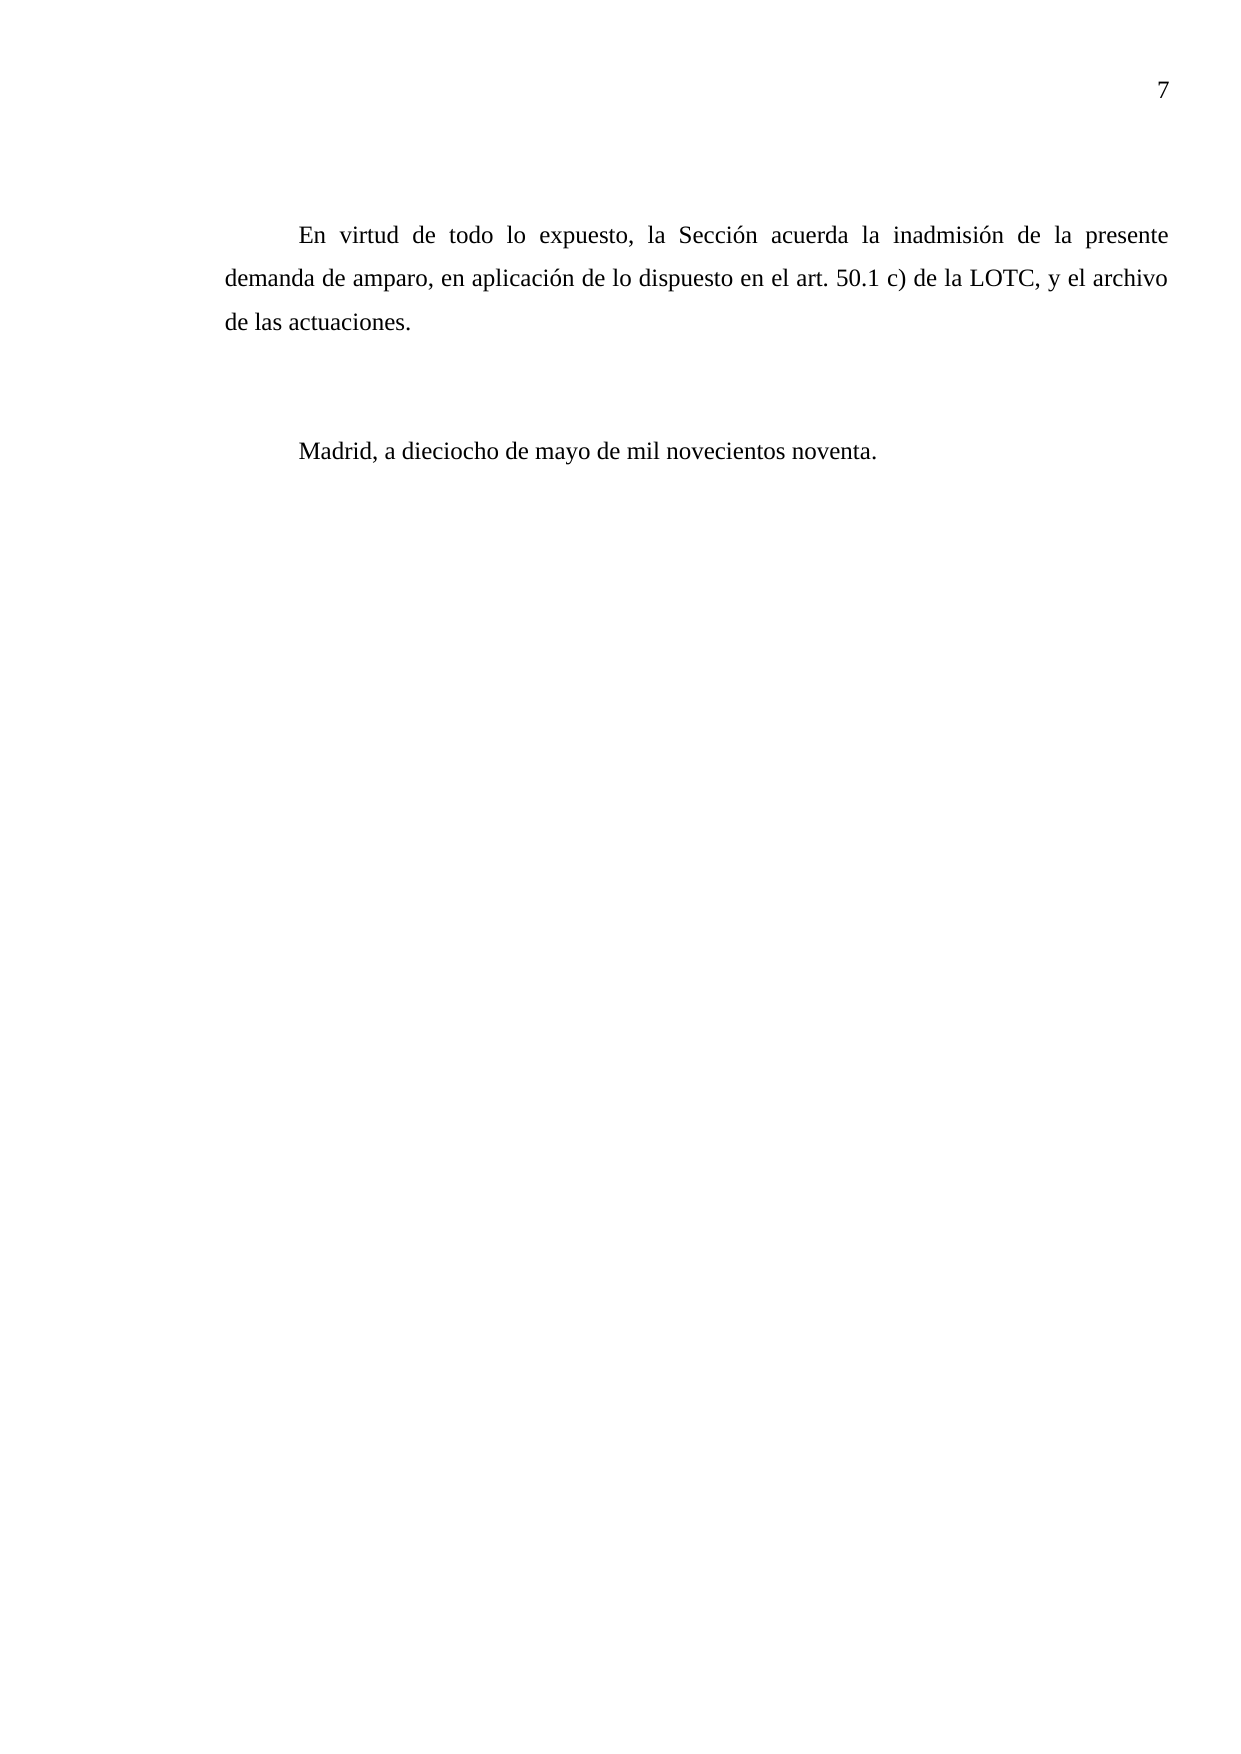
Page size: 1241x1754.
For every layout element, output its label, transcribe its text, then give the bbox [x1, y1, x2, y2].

text Madrid, a dieciocho de mayo de mil novecientos noventa. [224, 436, 1169, 465]
text En virtud de todo lo expuesto, la Sección acuerda la inadmisión de la presente demanda de amparo, en aplicación de lo dispuesto en el art. 50.1 c) de la LOTC, y el archivo de las actuaciones. [224, 220, 1169, 335]
